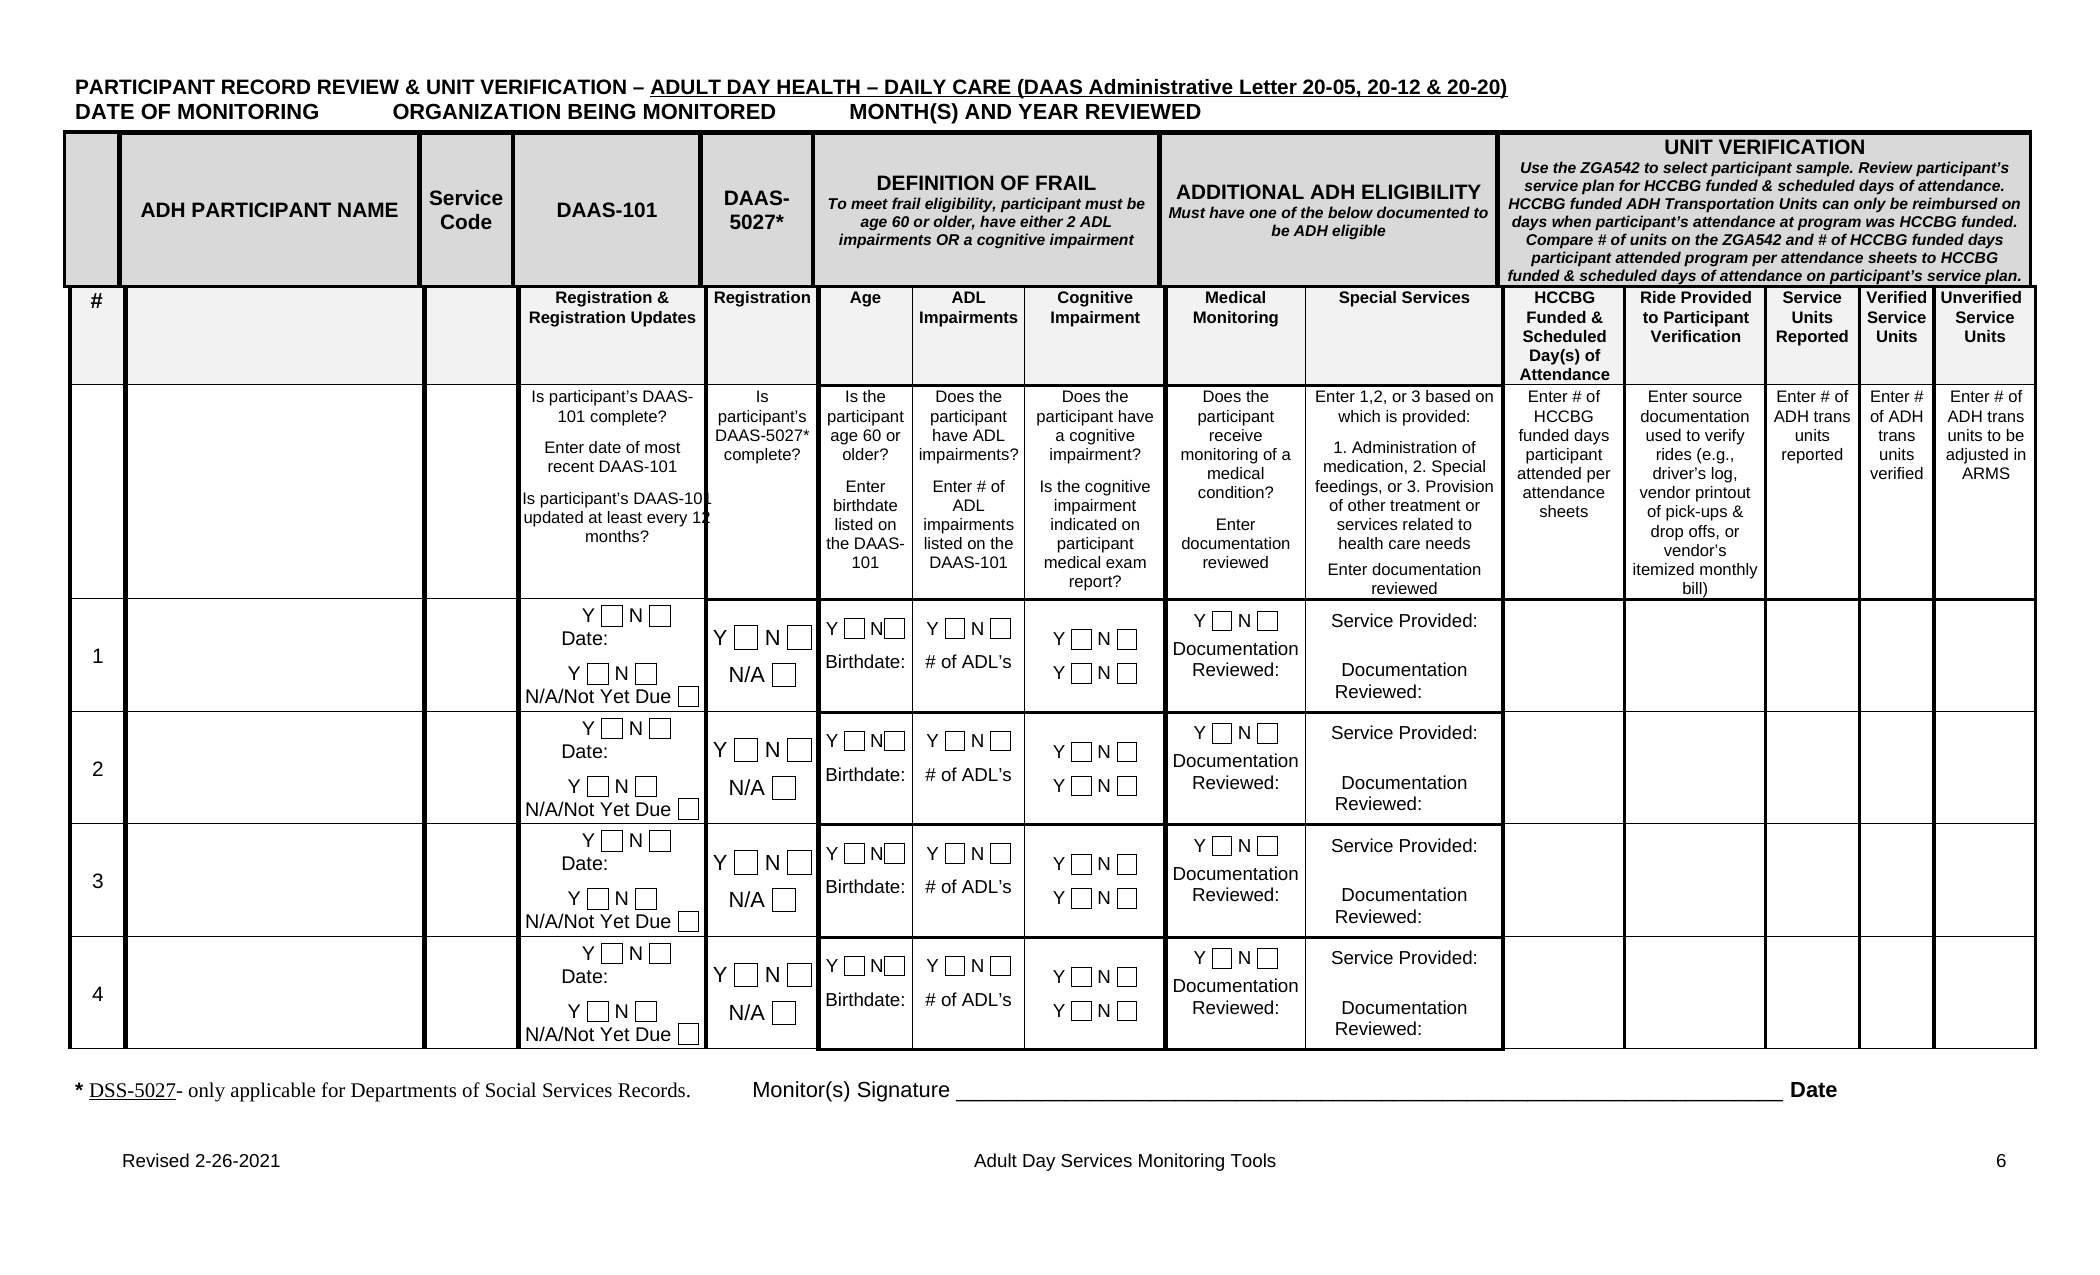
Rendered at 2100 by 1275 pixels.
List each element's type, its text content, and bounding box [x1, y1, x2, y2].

table_cell Y N Date: Y N N/A/Not Yet Due [521, 712, 704, 823]
table_header DAAS-5027* [703, 135, 811, 285]
table_cell [1861, 824, 1932, 936]
table_cell [1626, 601, 1764, 711]
table_cell Is participant’s DAAS-5027* complete? [708, 385, 816, 598]
table_cell Service Provided: Documentation Reviewed: [1306, 714, 1501, 823]
table_cell Registration [708, 288, 816, 384]
table_cell [1936, 824, 2034, 936]
table_cell Y N # of ADL’s [913, 939, 1024, 1048]
table_cell Y N Y N [1025, 939, 1163, 1048]
table_cell [1767, 937, 1858, 1048]
table_cell [128, 824, 422, 936]
table_cell 2 [72, 712, 123, 823]
table_header [66, 134, 117, 285]
table_cell Y N Birthdate: [821, 601, 912, 711]
table_cell [128, 937, 422, 1048]
table_cell [128, 385, 422, 598]
table_cell [1767, 824, 1858, 936]
table_cell [1767, 712, 1858, 823]
table_cell Y N N/A [708, 937, 816, 1048]
table_cell [1626, 712, 1764, 823]
table_cell Service Provided: Documentation Reviewed: [1306, 939, 1501, 1048]
table_cell [427, 599, 516, 711]
table_cell 4 [72, 937, 123, 1048]
table_cell Age [821, 288, 912, 384]
table_header DEFINITION OF FRAIL To meet frail eligibility, participant must be age 60 or older, have either 2 ADL impairments OR a cognitive impairment [815, 135, 1157, 285]
table_cell [1936, 937, 2034, 1048]
table_cell Does the participant have a cognitive impairment? Is the cognitive impairment indicated on participant medical exam report? [1025, 387, 1163, 598]
table_cell Y N N/A [708, 601, 816, 711]
table_cell [1861, 712, 1932, 823]
table_cell Enter # of HCCBG funded days participant attended per attendance sheets [1505, 385, 1623, 598]
table_cell Service Provided: Documentation Reviewed: [1306, 601, 1501, 711]
table_header UNIT VERIFICATION Use the ZGA542 to select participant sample. Review participant’s service plan for HCCBG funded & scheduled days of attendance. HCCBG funded ADH Transportation Units can only be reimbursed on days when participant’s attendance at program was HCCBG funded. Compare # of units on the ZGA542 and # of HCCBG funded days participant attended program per attendance sheets to HCCBG funded & scheduled days of attendance on participant’s service plan. [1500, 135, 2029, 285]
table_cell [1505, 601, 1623, 711]
table_cell Cognitive Impairment [1025, 288, 1163, 384]
table_header Service Code [422, 135, 511, 285]
table_cell Enter # of ADH trans units to be adjusted in ARMS [1936, 385, 2034, 598]
table_cell [427, 385, 516, 598]
table_cell [1936, 712, 2034, 823]
table_cell Y N Date: Y N N/A/Not Yet Due [521, 599, 704, 711]
table_cell Y N Birthdate: [821, 826, 912, 936]
table_cell 3 [72, 824, 123, 936]
table_cell [427, 937, 516, 1048]
table_cell Registration & Registration Updates [521, 288, 704, 384]
table_cell Y N # of ADL’s [913, 826, 1024, 936]
table_cell Does the participant have ADL impairments? Enter # of ADL impairments listed on the DAAS-101 [913, 387, 1024, 598]
table_cell Y N Date: Y N N/A/Not Yet Due [521, 937, 704, 1048]
table_cell [1861, 937, 1932, 1048]
table_cell Is the participant age 60 or older? Enter birthdate listed on the DAAS-101 [821, 387, 912, 598]
table_cell [1936, 601, 2034, 711]
table_cell [128, 712, 422, 823]
table_cell Y N Birthdate: [821, 939, 912, 1048]
table_cell Y N # of ADL’s [913, 601, 1024, 711]
table_cell [128, 599, 422, 711]
table_cell Enter 1,2, or 3 based on which is provided: 1. Administration of medication, 2. Special feedings, or 3. Provision of other treatment or services related to health care needs Enter documentation reviewed [1306, 387, 1501, 598]
text DATE OF MONITORING ORGANIZATION BEING MONITORED MONTH(S) AND YEAR REVIEWED [75, 99, 2025, 124]
table_cell Service Units Reported [1767, 288, 1858, 384]
table_cell Verified Service Units [1861, 288, 1932, 384]
table_cell [427, 824, 516, 936]
table_cell HCCBG Funded & Scheduled Day(s) of Attendance [1505, 288, 1623, 384]
table_header DAAS-101 [515, 135, 698, 285]
table_cell Y N N/A [708, 824, 816, 936]
table_cell [1861, 601, 1932, 711]
table_cell [1626, 937, 1764, 1048]
table_cell [128, 288, 422, 384]
table_cell Y N Date: Y N N/A/Not Yet Due [521, 824, 704, 936]
table_cell [1626, 824, 1764, 936]
text * DSS-5027- only applicable for Departments of Social Services Records. Monitor(s) Signature ____________________________________________________________________ Date [75, 1077, 2025, 1102]
table_cell 1 [72, 599, 123, 711]
table_cell Y N Documentation Reviewed: [1168, 714, 1305, 823]
table_cell Enter source documentation used to verify rides (e.g., driver’s log, vendor printout of pick-ups & drop offs, or vendor’s itemized monthly bill) [1626, 385, 1764, 598]
table_cell Special Services [1306, 288, 1501, 384]
table_cell [1505, 712, 1623, 823]
table_cell [1505, 824, 1623, 936]
table_cell Is participant’s DAAS-101 complete? Enter date of most recent DAAS-101 Is participant’s DAAS-101 updated at least every 12 months? [521, 385, 704, 598]
table_cell Y N Documentation Reviewed: [1168, 601, 1305, 711]
table_cell [1505, 937, 1623, 1048]
table_cell Y N N/A [708, 712, 816, 823]
table_cell [427, 288, 516, 384]
table_cell Service Provided: Documentation Reviewed: [1306, 826, 1501, 936]
table_cell Does the participant receive monitoring of a medical condition? Enter documentation reviewed [1168, 387, 1305, 598]
table_cell Y N Documentation Reviewed: [1168, 939, 1305, 1048]
table_cell ADL Impairments [913, 288, 1024, 384]
table_cell Y N Y N [1025, 826, 1163, 936]
table_cell Y N Documentation Reviewed: [1168, 826, 1305, 936]
table_cell Medical Monitoring [1168, 288, 1305, 384]
table_cell [72, 385, 123, 598]
table_cell Enter # of ADH trans units verified [1861, 385, 1932, 598]
table_cell Y N Y N [1025, 714, 1163, 823]
table_cell [427, 712, 516, 823]
table_cell Enter # of ADH trans units reported [1767, 385, 1858, 598]
table_cell # [72, 288, 123, 384]
table_cell Unverified Service Units [1936, 288, 2034, 384]
table_cell Y N Y N [1025, 601, 1163, 711]
table_cell Y N # of ADL’s [913, 714, 1024, 823]
table_cell [1767, 601, 1858, 711]
table_cell Ride Provided to Participant Verification [1626, 288, 1764, 384]
table_header ADH PARTICIPANT NAME [122, 135, 417, 285]
table_cell Y N Birthdate: [821, 714, 912, 823]
table_header ADDITIONAL ADH ELIGIBILITY Must have one of the below documented to be ADH eligible [1162, 135, 1495, 285]
